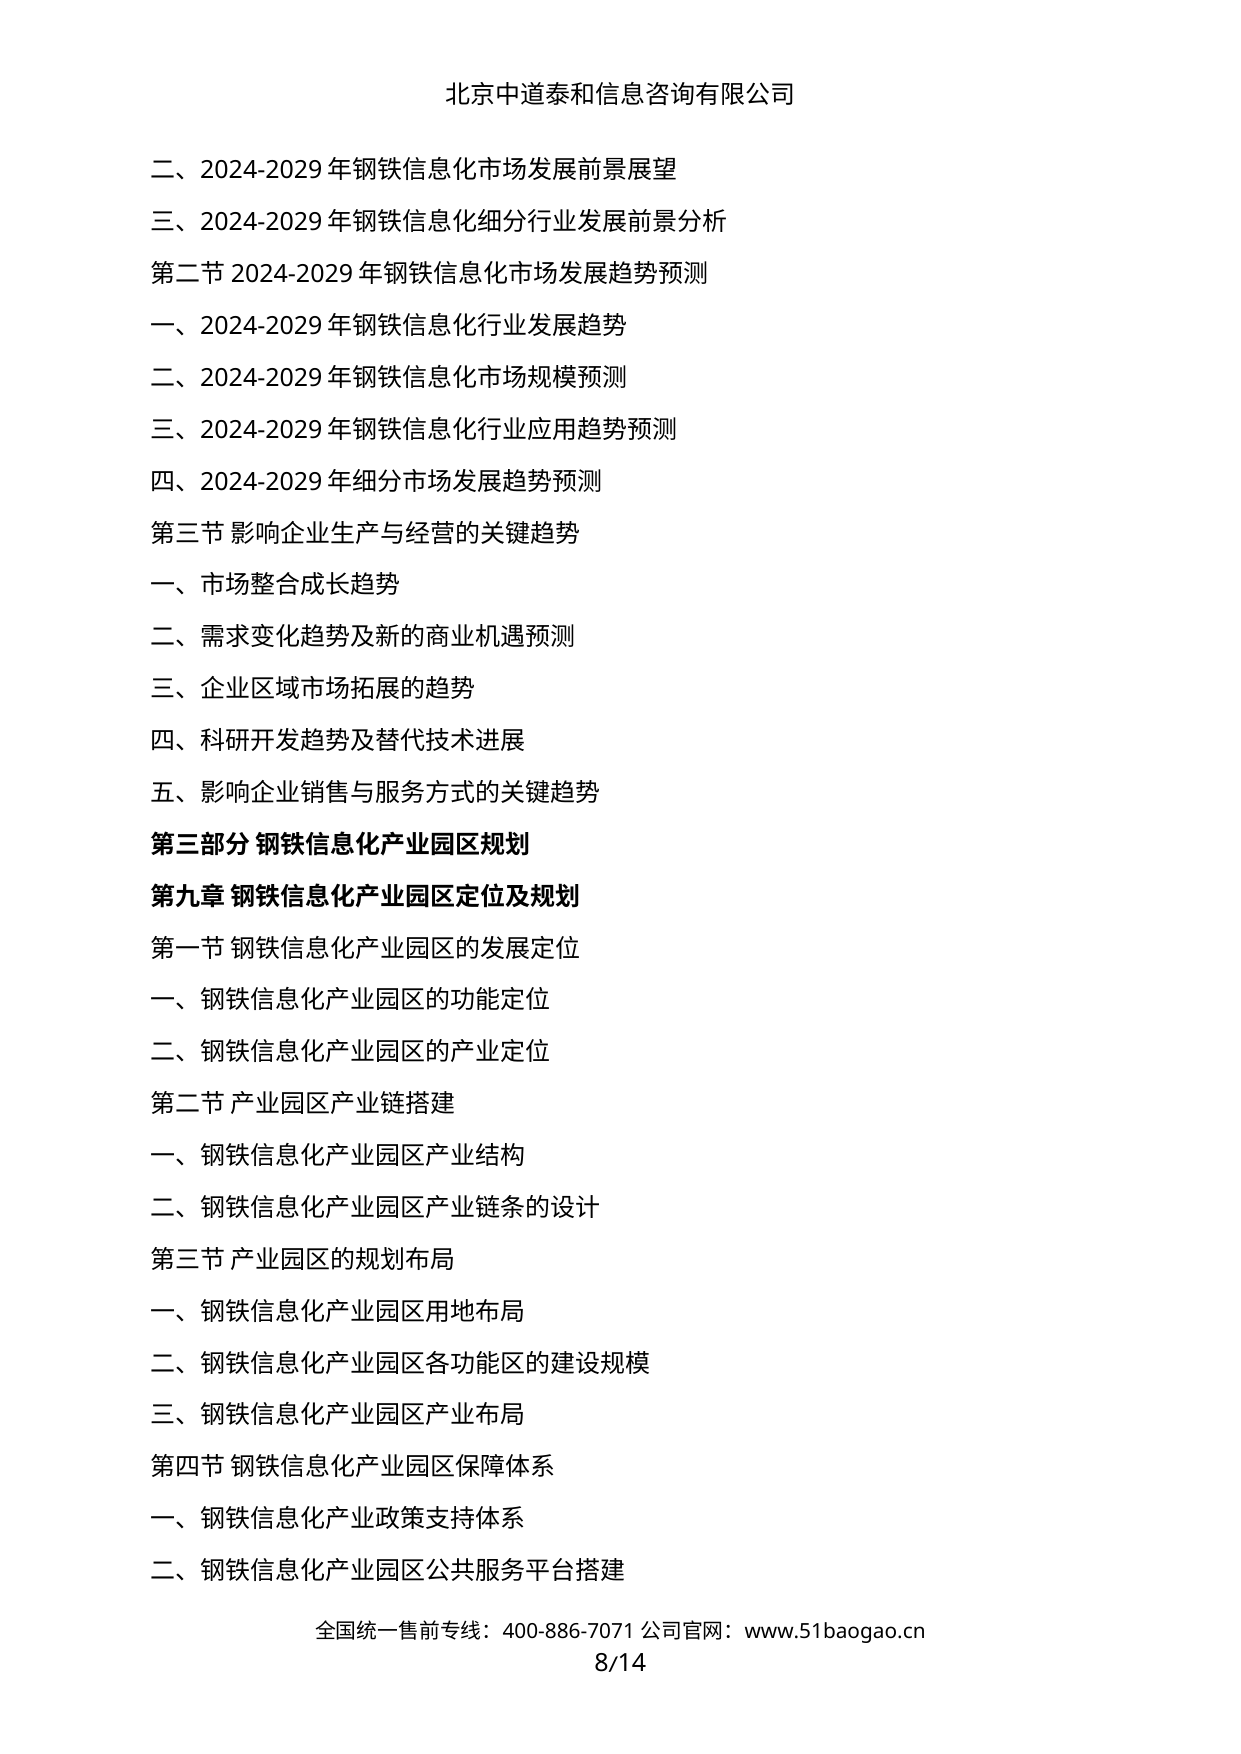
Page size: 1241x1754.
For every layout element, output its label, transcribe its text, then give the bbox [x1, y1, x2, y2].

text 一、2024-2029年钢铁信息化行业发展趋势 [150, 306, 1090, 342]
text 三、2024-2029年钢铁信息化细分行业发展前景分析 [150, 202, 1090, 238]
text 一、钢铁信息化产业政策支持体系 [150, 1499, 1090, 1535]
text 第一节 钢铁信息化产业园区的发展定位 [150, 928, 1090, 964]
text 二、钢铁信息化产业园区各功能区的建设规模 [150, 1343, 1090, 1379]
text 第三节 影响企业生产与经营的关键趋势 [150, 513, 1090, 549]
text 二、需求变化趋势及新的商业机遇预测 [150, 617, 1090, 653]
text 一、钢铁信息化产业园区用地布局 [150, 1291, 1090, 1327]
text 三、2024-2029年钢铁信息化行业应用趋势预测 [150, 409, 1090, 446]
text 二、钢铁信息化产业园区公共服务平台搭建 [150, 1551, 1090, 1587]
text 第二节 2024-2029年钢铁信息化市场发展趋势预测 [150, 254, 1090, 290]
text 一、市场整合成长趋势 [150, 565, 1090, 601]
text 第三节 产业园区的规划布局 [150, 1239, 1090, 1276]
text 二、钢铁信息化产业园区的产业定位 [150, 1032, 1090, 1068]
text 二、2024-2029年钢铁信息化市场发展前景展望 [150, 150, 1090, 186]
text 四、2024-2029年细分市场发展趋势预测 [150, 461, 1090, 497]
text 第三部分 钢铁信息化产业园区规划 [150, 824, 1090, 861]
text 三、企业区域市场拓展的趋势 [150, 669, 1090, 705]
text 第二节 产业园区产业链搭建 [150, 1084, 1090, 1120]
text 二、2024-2029年钢铁信息化市场规模预测 [150, 357, 1090, 394]
text 三、钢铁信息化产业园区产业布局 [150, 1395, 1090, 1431]
text 一、钢铁信息化产业园区产业结构 [150, 1136, 1090, 1172]
text 第九章 钢铁信息化产业园区定位及规划 [150, 876, 1090, 912]
text 一、钢铁信息化产业园区的功能定位 [150, 980, 1090, 1016]
text 二、钢铁信息化产业园区产业链条的设计 [150, 1187, 1090, 1224]
text 四、科研开发趋势及替代技术进展 [150, 721, 1090, 757]
text 第四节 钢铁信息化产业园区保障体系 [150, 1447, 1090, 1483]
text 五、影响企业销售与服务方式的关键趋势 [150, 772, 1090, 809]
